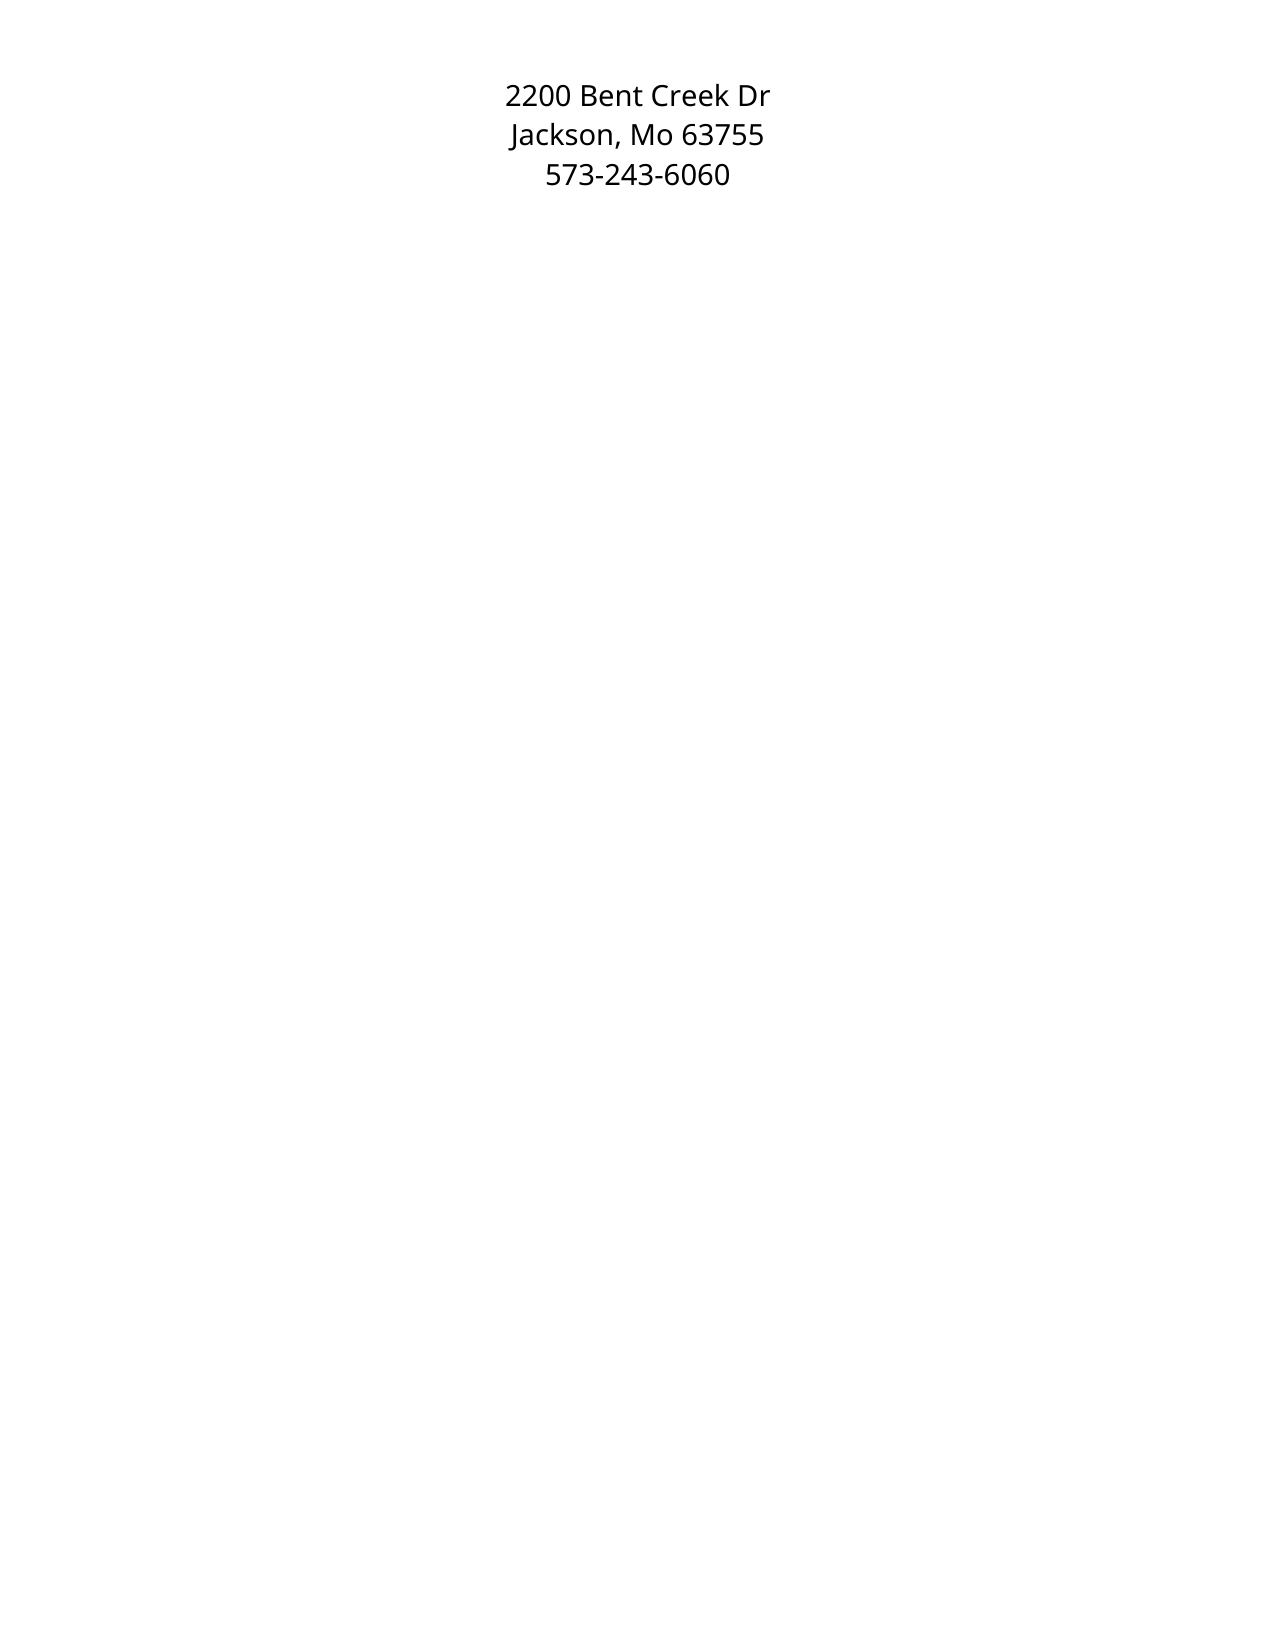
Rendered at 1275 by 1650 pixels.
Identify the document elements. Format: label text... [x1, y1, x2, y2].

text 573-243-6060 [75, 154, 1200, 194]
text 2200 Bent Creek Dr [75, 75, 1200, 115]
text Jackson, Mo 63755 [75, 115, 1200, 154]
